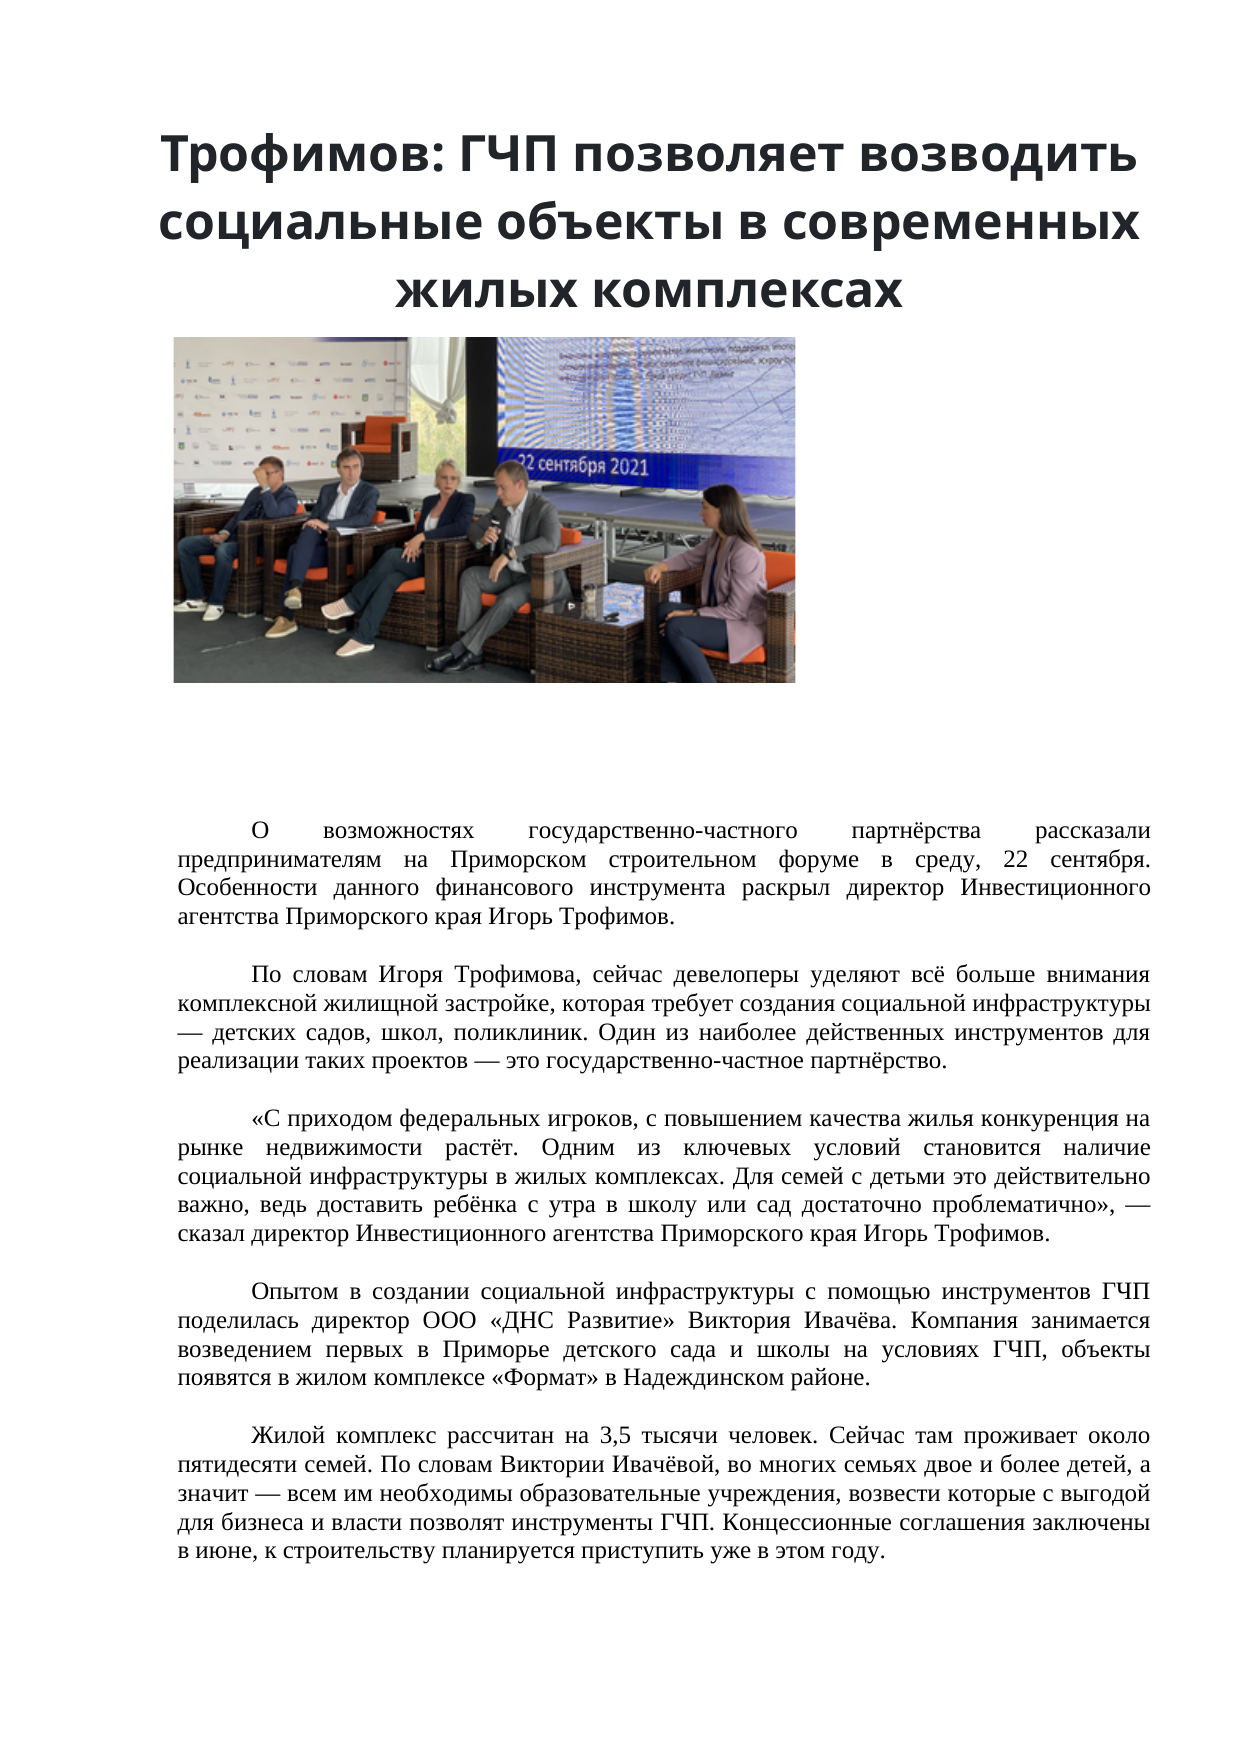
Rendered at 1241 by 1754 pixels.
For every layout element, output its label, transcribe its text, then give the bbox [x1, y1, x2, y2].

text О возможностях государственно-частного партнёрства рассказали предпринимателям на Приморском строительном форуме в среду, 22 сентября. Особенности данного финансового инструмента раскрыл директор Инвестиционного агентства Приморского края Игорь Трофимов. [177, 815, 1152, 930]
picture [173, 337, 796, 683]
text По словам Игоря Трофимова, сейчас девелоперы уделяют всё больше внимания комплексной жилищной застройке, которая требует создания социальной инфраструктуры — детских садов, школ, поликлиник. Один из наиболее действенных инструментов для реализации таких проектов — это государственно-частное партнёрство. [177, 959, 1152, 1074]
text «С приходом федеральных игроков, с повышением качества жилья конкуренция на рынке недвижимости растёт. Одним из ключевых условий становится наличие социальной инфраструктуры в жилых комплексах. Для семей с детьми это действительно важно, ведь доставить ребёнка с утра в школу или сад достаточно проблематично», — сказал директор Инвестиционного агентства Приморского края Игорь Трофимов. [177, 1103, 1152, 1247]
text Опытом в создании социальной инфраструктуры с помощью инструментов ГЧП поделилась директор ООО «ДНС Развитие» Виктория Ивачёва. Компания занимается возведением первых в Приморье детского сада и школы на условиях ГЧП, объекты появятся в жилом комплексе «Формат» в Надеждинском районе. [177, 1276, 1152, 1391]
text Жилой комплекс рассчитан на 3,5 тысячи человек. Сейчас там проживает около пятидесяти семей. По словам Виктории Ивачёвой, во многих семьях двое и более детей, а значит — всем им необходимы образовательные учреждения, возвести которые с выгодой для бизнеса и власти позволят инструменты ГЧП. Концессионные соглашения заключены в июне, к строительству планируется приступить уже в этом году. [177, 1420, 1152, 1564]
text Трофимов: ГЧП позволяет возводить социальные объекты в современных жилых комплексах [103, 118, 1196, 322]
